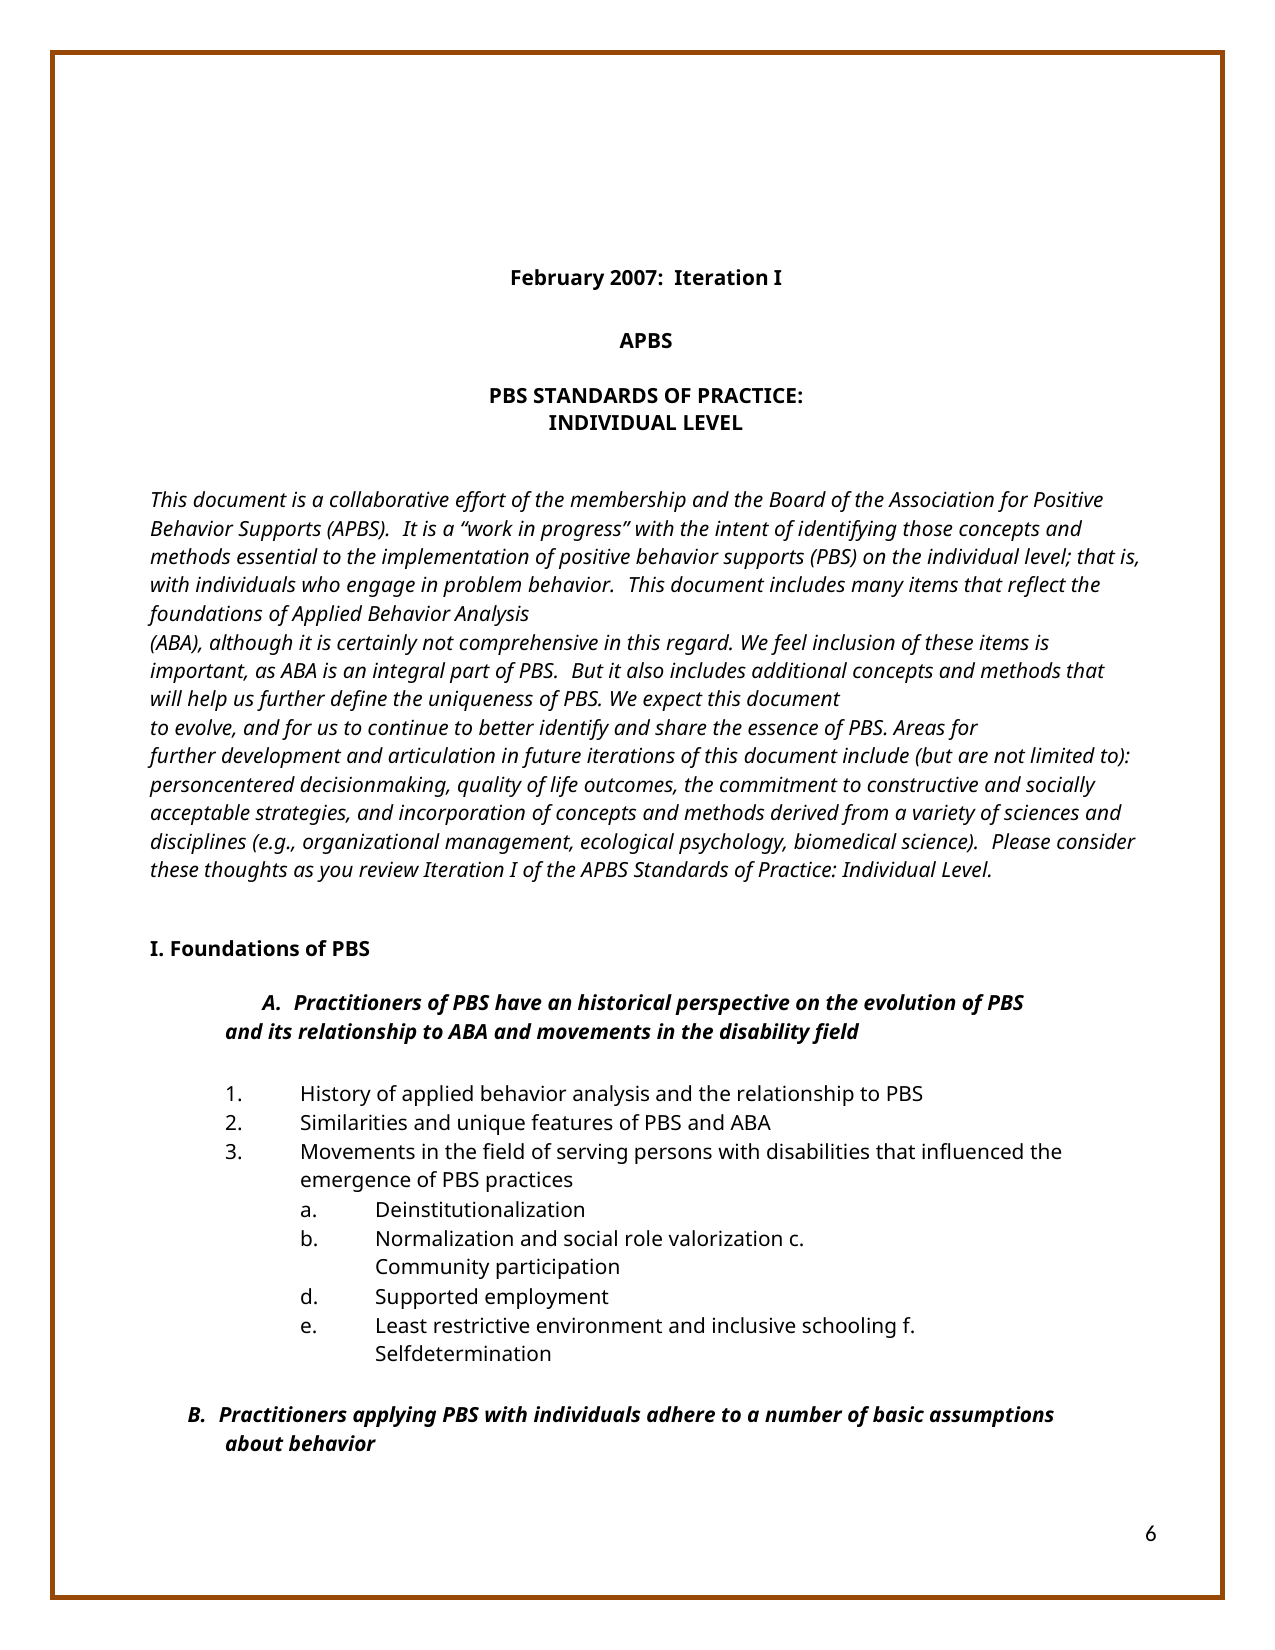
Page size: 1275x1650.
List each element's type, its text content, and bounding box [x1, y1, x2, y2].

text b. Normalization and social role valorization c. Community participation [300, 1224, 813, 1281]
text February 2007: Iteration I [139, 263, 1152, 291]
text This document is a collaborative effort of the membership and the Board of the Association for Positive Behavior Supports (APBS). It is a “work in progress” with the intent of identifying those concepts and methods essential to the implementation of positive behavior supports (PBS) on the individual level; that is, with individuals who engage in problem behavior. This document includes many items that reflect the foundations of Applied Behavior Analysis [150, 485, 1150, 627]
text B. Practitioners applying PBS with individuals adhere to a number of basic assumptions about behavior [187, 1400, 1072, 1457]
text (ABA), although it is certainly not comprehensive in this regard. We feel inclusion of these items is important, as ABA is an integral part of PBS. But it also includes additional concepts and methods that will help us further define the uniqueness of PBS. We expect this document [150, 628, 1141, 713]
text 2. Similarities and unique features of PBS and ABA [225, 1108, 1158, 1136]
text e. Least restrictive environment and inclusive schooling f. Self­determination [300, 1311, 937, 1368]
text APBS [139, 326, 1152, 354]
text further development and articulation in future iterations of this document include (but are not limited to): person­centered decision­making, quality of life outcomes, the commitment to constructive and socially acceptable strategies, and incorporation of concepts and methods derived from a variety of sciences and disciplines (e.g., organizational management, ecological psychology, biomedical science). Please consider these thoughts as you review Iteration I of the APBS Standards of Practice: Individual Level. [150, 742, 1143, 884]
text to evolve, and for us to continue to better identify and share the essence of PBS. Areas for [150, 713, 1158, 741]
text INDIVIDUAL LEVEL [139, 410, 1152, 435]
text PBS STANDARDS OF PRACTICE: [139, 384, 1152, 409]
text 1. History of applied behavior analysis and the relationship to PBS [225, 1079, 1158, 1108]
text d. Supported employment [300, 1281, 1158, 1310]
text and its relationship to ABA and movements in the disability field [225, 1017, 1158, 1045]
text 3. Movements in the field of serving persons with disabilities that influenced the emergence of PBS practices [225, 1137, 1118, 1194]
text a. Deinstitutionalization [300, 1194, 1158, 1223]
text A. Practitioners of PBS have an historical perspective on the evolution of PBS [183, 988, 1105, 1017]
text I. Foundations of PBS [150, 934, 1158, 963]
